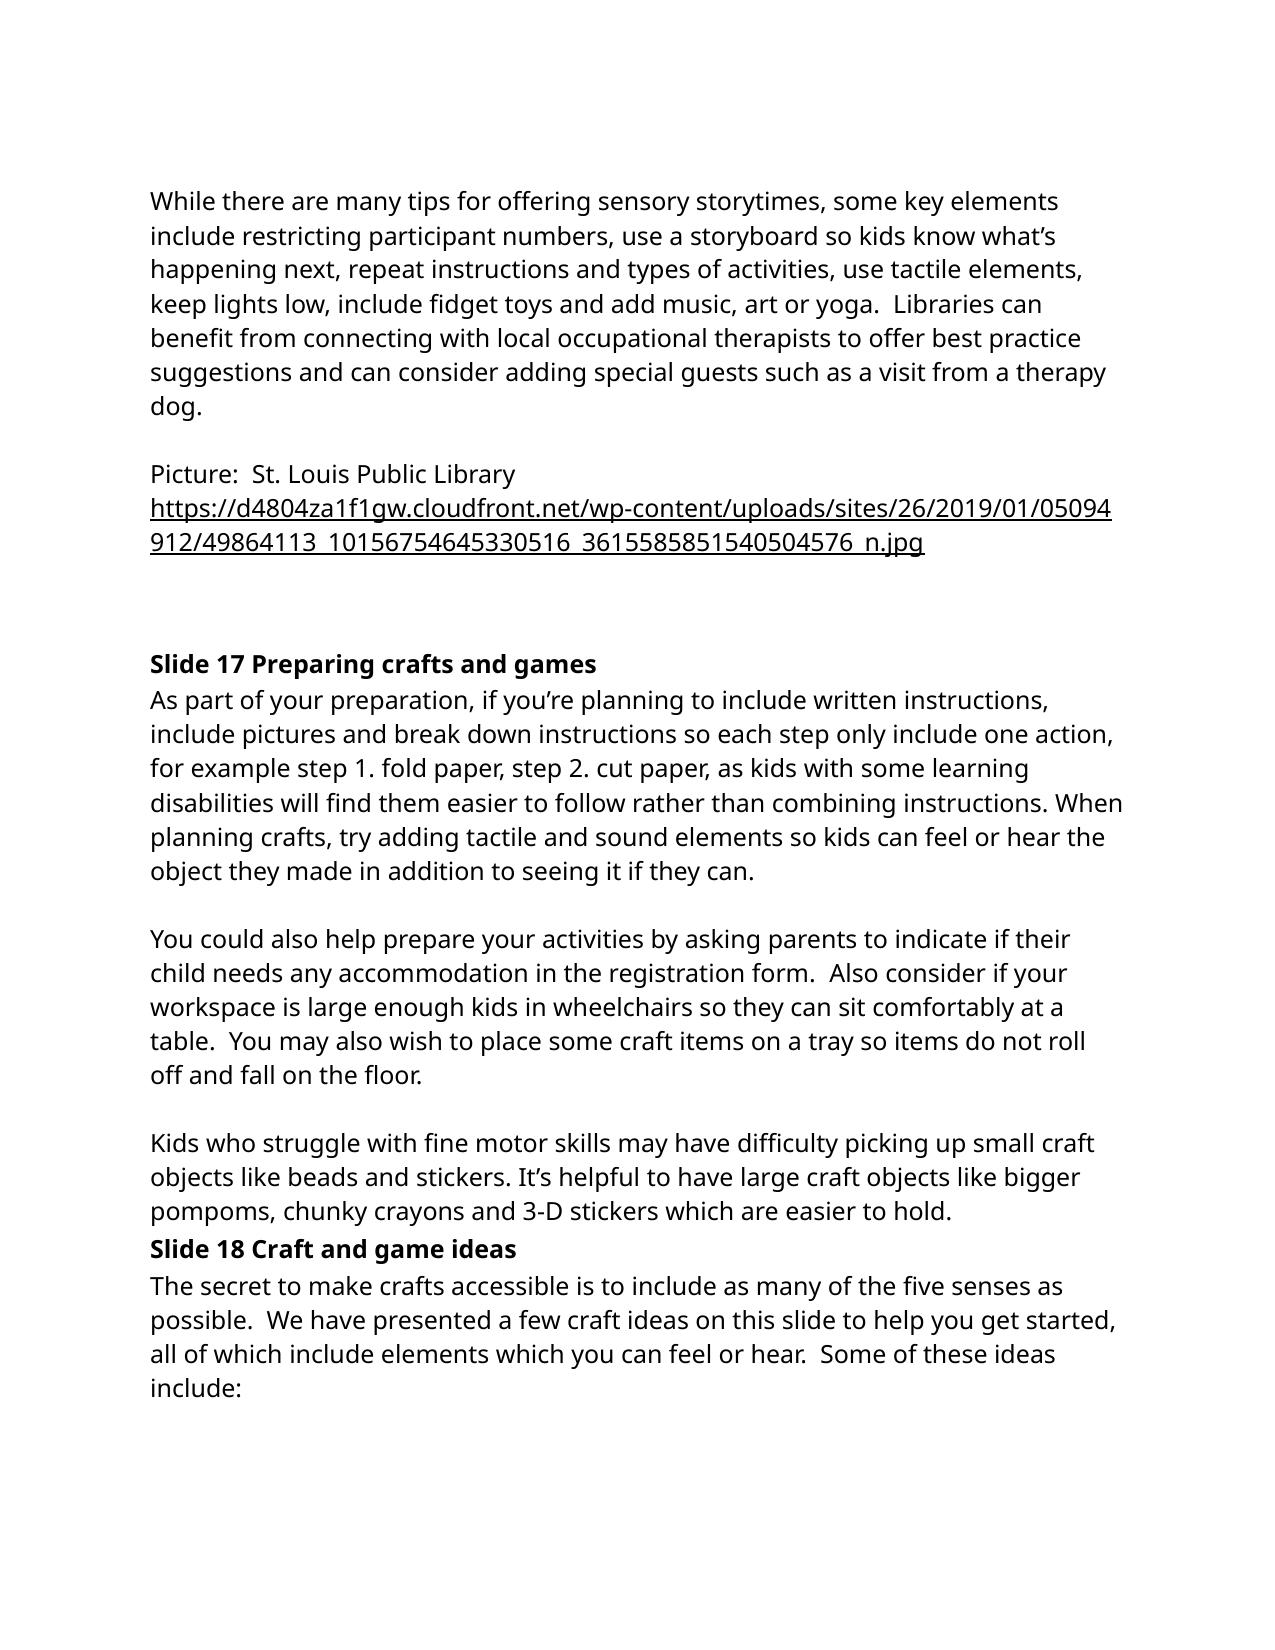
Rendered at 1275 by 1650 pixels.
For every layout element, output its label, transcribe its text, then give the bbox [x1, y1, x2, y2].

text As part of your preparation, if you’re planning to include written instructions, include pictures and break down instructions so each step only include one action, for example step 1. fold paper, step 2. cut paper, as kids with some learning disabilities will find them easier to follow rather than combining instructions. When planning crafts, try adding tactile and sound elements so kids can feel or hear the object they made in addition to seeing it if they can. [150, 683, 1125, 887]
subtitle Slide 18 Craft and game ideas [150, 1232, 1125, 1266]
text While there are many tips for offering sensory storytimes, some key elements include restricting participant numbers, use a storyboard so kids know what’s happening next, repeat instructions and types of activities, use tactile elements, keep lights low, include fidget toys and add music, art or yoga. Libraries can benefit from connecting with local occupational therapists to offer best practice suggestions and can consider adding special guests such as a visit from a therapy dog. [150, 184, 1125, 422]
subtitle Slide 17 Preparing crafts and games [150, 646, 1125, 680]
text The secret to make crafts accessible is to include as many of the five senses as possible. We have presented a few craft ideas on this slide to help you get started, all of which include elements which you can feel or hear. Some of these ideas include: [150, 1269, 1125, 1405]
text Kids who struggle with fine motor skills may have difficulty picking up small craft objects like beads and stickers. It’s helpful to have large craft objects like bigger pompoms, chunky crayons and 3-D stickers which are easier to hold. [150, 1126, 1125, 1228]
text You could also help prepare your activities by asking parents to indicate if their child needs any accommodation in the registration form. Also consider if your workspace is large enough kids in wheelchairs so they can sit comfortably at a table. You may also wish to place some craft items on a tray so items do not roll off and fall on the floor. [150, 921, 1125, 1092]
text Picture: St. Louis Public Library https://d4804za1f1gw.cloudfront.net/wp-content/uploads/sites/26/2019/01/05094912/49864113_10156754645330516_3615585851540504576_n.jpg [150, 457, 1125, 559]
